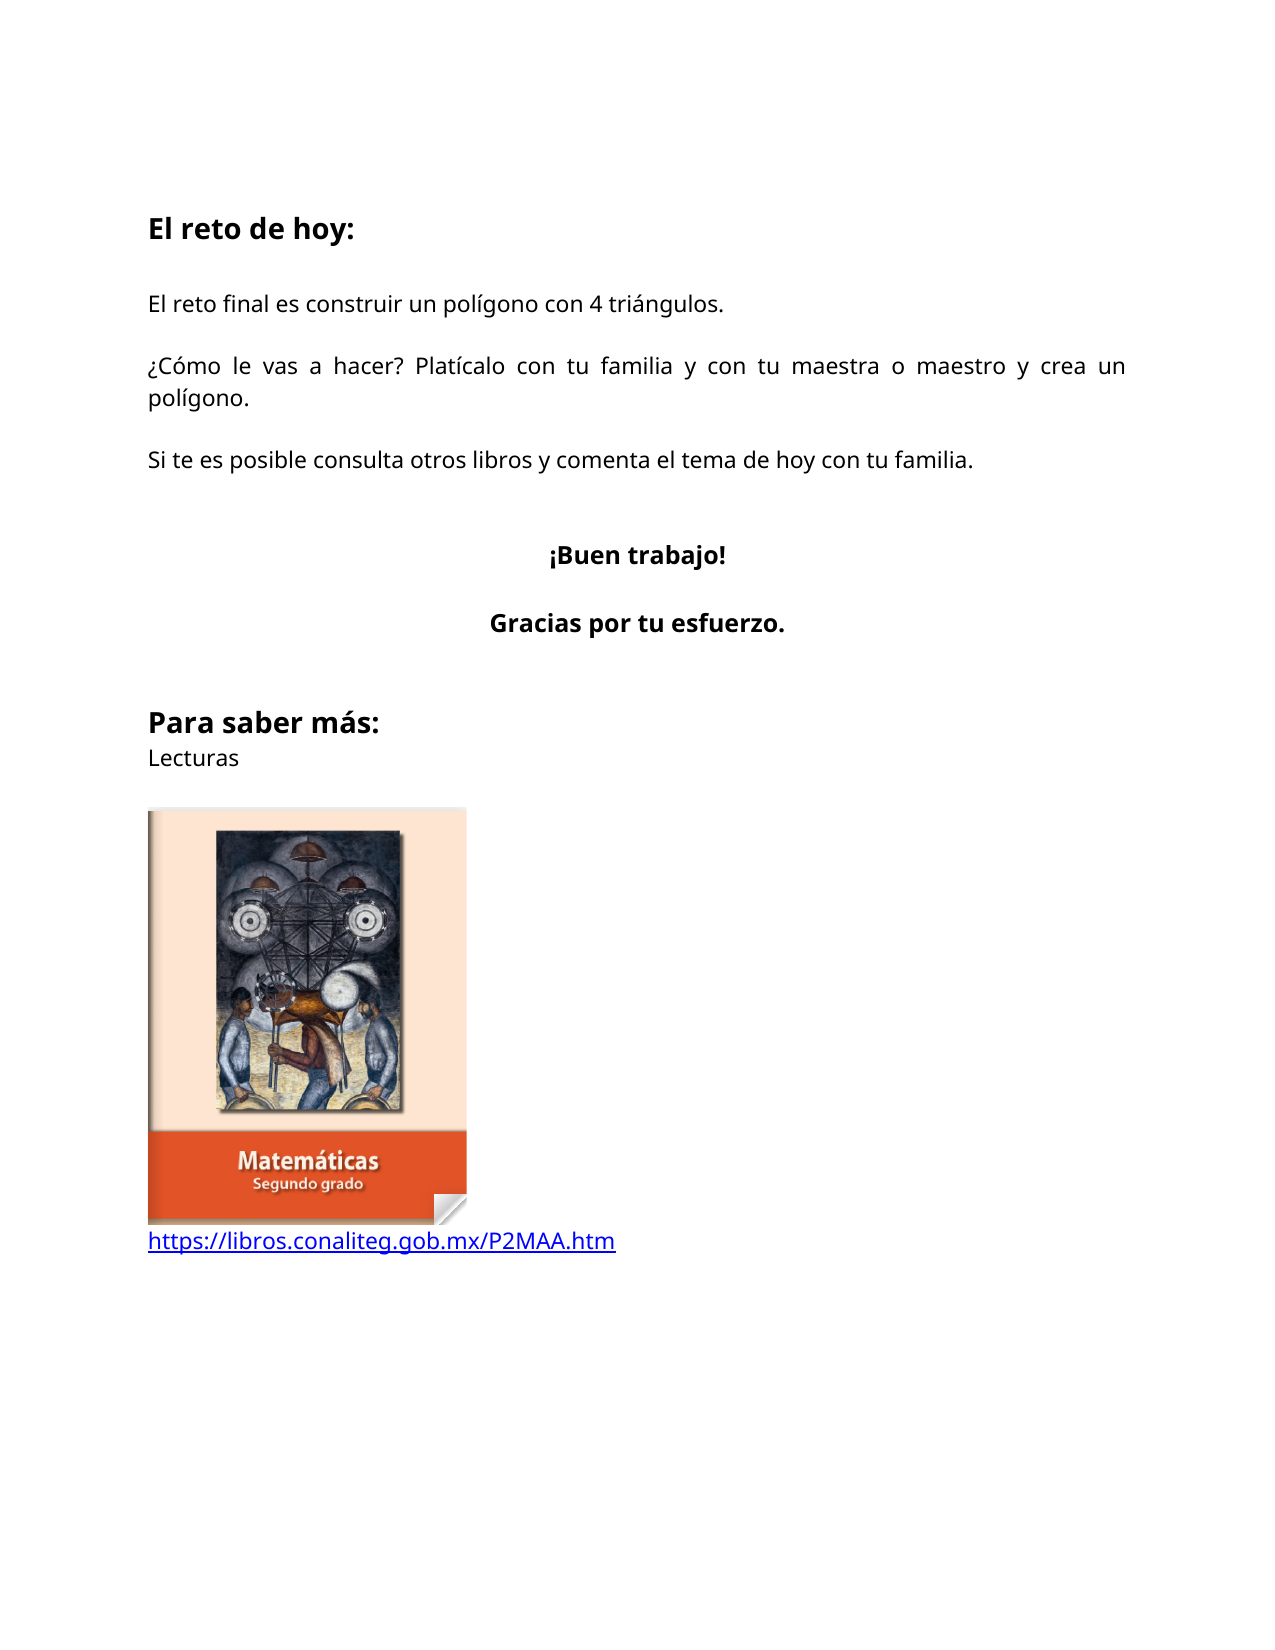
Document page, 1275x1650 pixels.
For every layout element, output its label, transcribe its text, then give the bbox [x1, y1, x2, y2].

text ¿Cómo le vas a hacer? Platícalo con tu familia y con tu maestra o maestro y crea un polígono. [148, 350, 1127, 413]
text ¡Buen trabajo! [148, 538, 1127, 572]
text Si te es posible consulta otros libros y comenta el tema de hoy con tu familia. [148, 444, 1127, 475]
text Lecturas [148, 742, 1127, 773]
text Gracias por tu esfuerzo. [148, 606, 1127, 640]
text El reto de hoy: [148, 208, 1127, 248]
text El reto final es construir un polígono con 4 triángulos. [148, 288, 1127, 319]
text https://libros.conaliteg.gob.mx/P2MAA.htm [148, 1225, 1127, 1256]
picture [147, 807, 467, 1225]
text Para saber más: [148, 702, 1127, 742]
